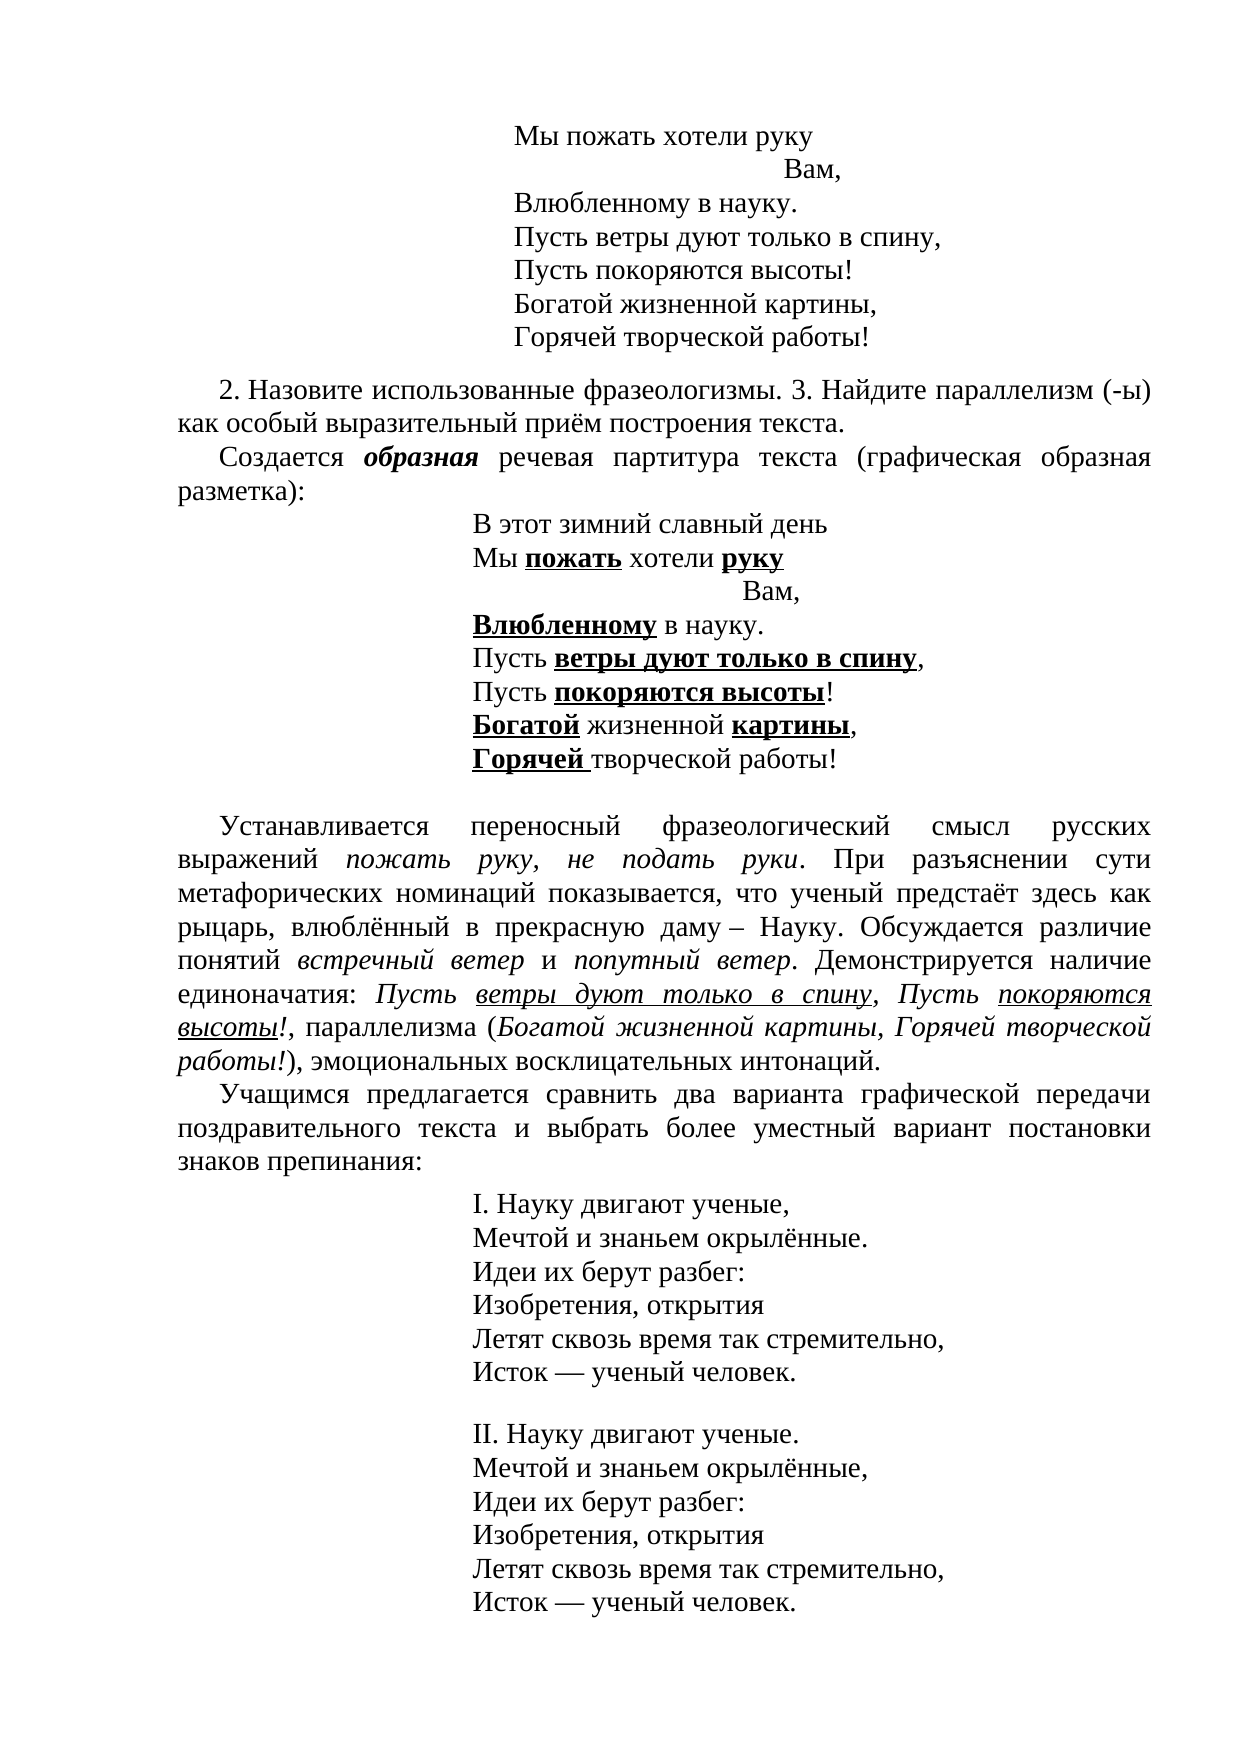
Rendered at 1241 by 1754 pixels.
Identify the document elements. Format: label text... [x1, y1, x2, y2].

text Богатой жизненной картины, [472, 286, 1152, 319]
text В этот зимний славный день [472, 506, 1152, 540]
text Пусть ветры дуют только в спину, [472, 640, 1152, 674]
text Вам, [472, 152, 1152, 185]
text Влюбленному в науку. [472, 607, 1152, 640]
text Мы пожать хотели руку [472, 118, 1152, 152]
text Горячей творческой работы! [472, 741, 1152, 774]
text Науку двигают ученые, Мечтой и знаньем окрылённые. Идеи их берут разбег: Изобретения, открытия Летят сквозь время так стремительно, Исток — ученый человек. [472, 1187, 1152, 1388]
text Пусть покоряются высоты! [472, 674, 1152, 707]
text Влюбленному в науку. [472, 185, 1152, 219]
text Создается образная речевая партитура текста (графическая образная разметка): [177, 439, 1152, 506]
text 2. Назовите использованные фразеологизмы. 3. Найдите параллелизм (-ы) как особый выразительный приём построения текста. [177, 372, 1152, 439]
text Пусть ветры дуют только в спину, [472, 219, 1152, 252]
text Пусть покоряются высоты! [472, 252, 1152, 286]
text Учащимся предлагается сравнить два варианта графической передачи поздравительного текста и выбрать более уместный вариант постановки знаков препинания: [177, 1076, 1152, 1177]
text Вам, [472, 573, 1152, 607]
text Богатой жизненной картины, [472, 707, 1152, 741]
text II. Науку двигают ученые. Мечтой и знаньем окрылённые, Идеи их берут разбег: Изобретения, открытия Летят сквозь время так стремительно, Исток — ученый человек. [472, 1388, 1152, 1618]
text Мы пожать хотели руку [472, 540, 1152, 573]
text Устанавливается переносный фразеологический смысл русских выражений пожать руку, не подать руки. При разъяснении сути метафорических номинаций показывается, что ученый предстаёт здесь как рыцарь, влюблённый в прекрасную даму – Науку. Обсуждается различие понятий встречный ветер и попутный ветер. Демонстрируется наличие единоначатия: Пусть ветры дуют только в спину, Пусть покоряются высоты!, параллелизма (Богатой жизненной картины, Горячей творческой работы!), эмоциональных восклицательных интонаций. [177, 808, 1152, 1076]
text Горячей творческой работы! [472, 319, 1152, 353]
